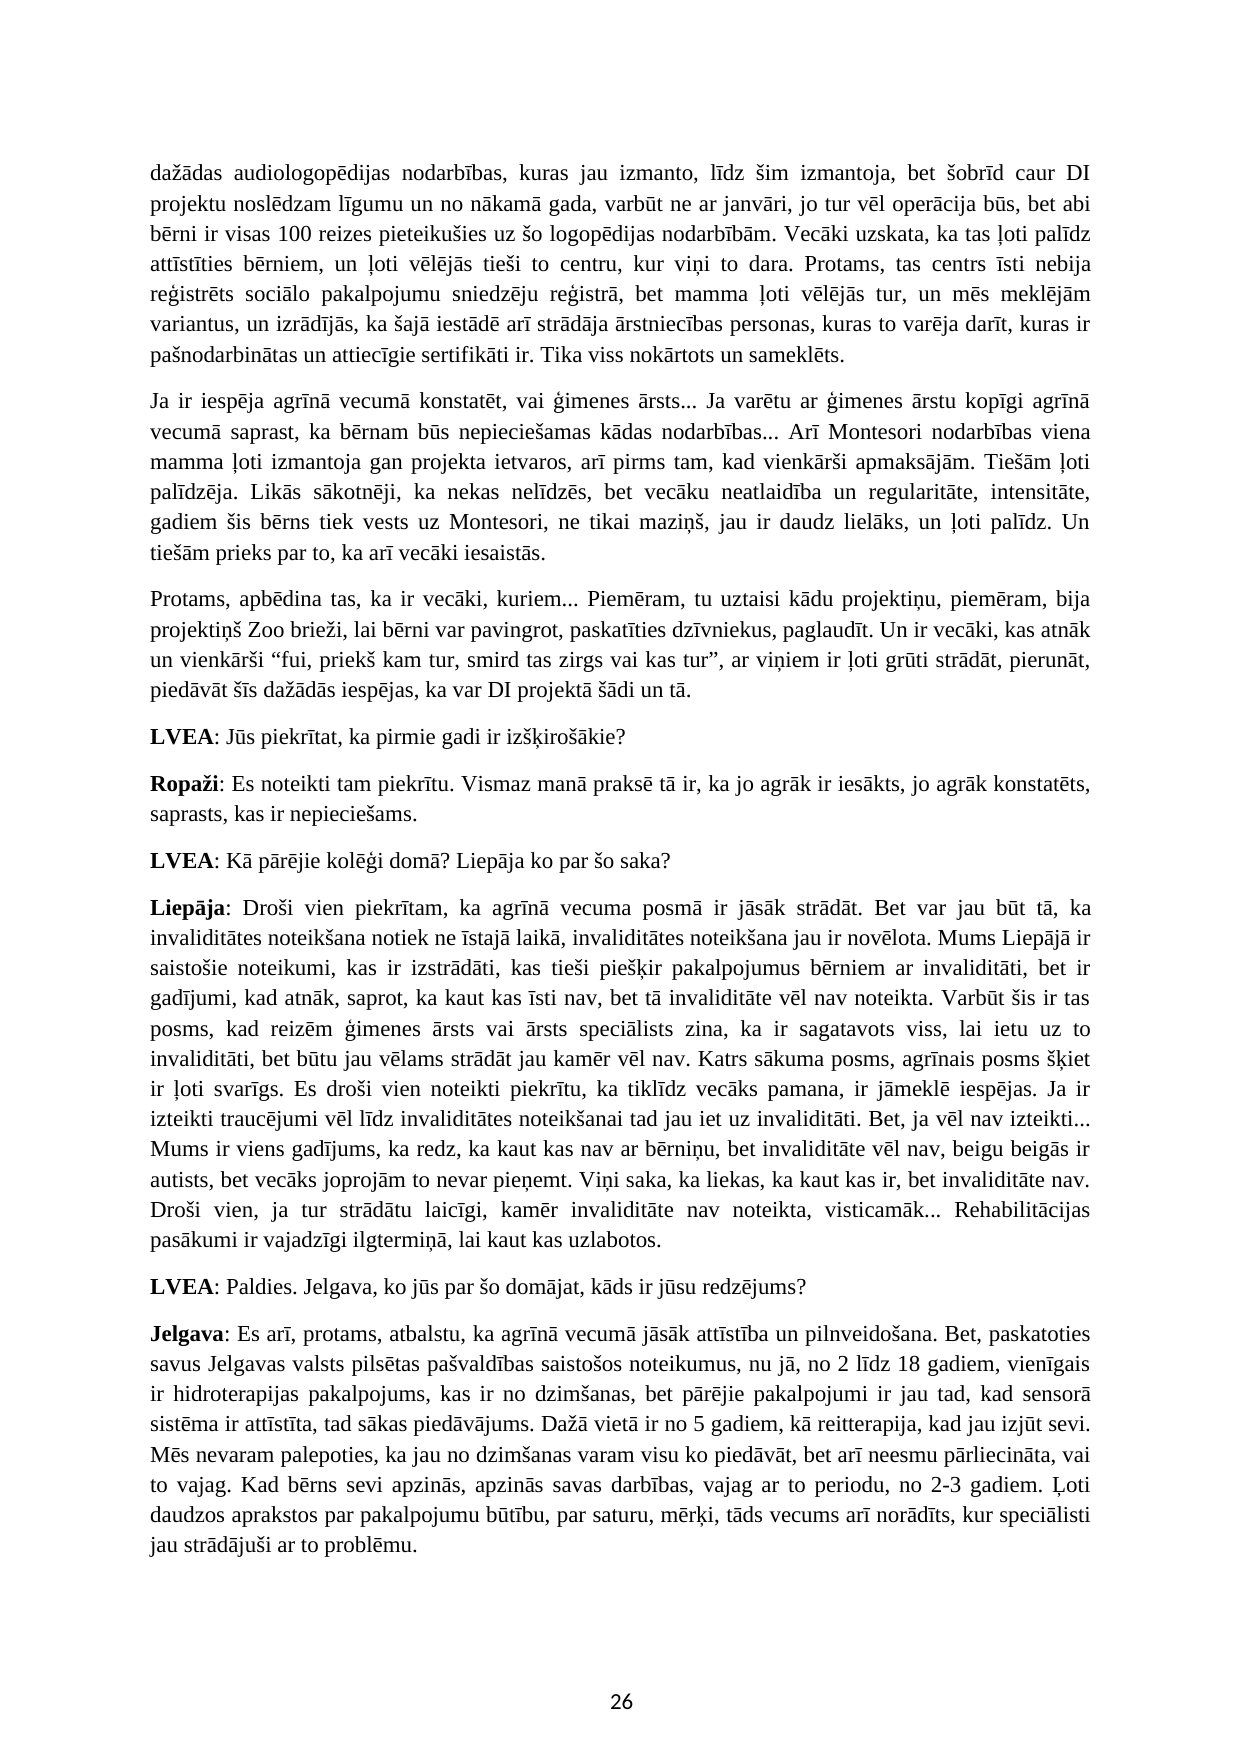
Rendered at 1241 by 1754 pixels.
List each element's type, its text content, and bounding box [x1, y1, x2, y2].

text Liepāja: Droši vien piekrītam, ka agrīnā vecuma posmā ir jāsāk strādāt. Bet var jau būt tā, ka invaliditātes noteikšana notiek ne īstajā laikā, invaliditātes noteikšana jau ir novēlota. Mums Liepājā ir saistošie noteikumi, kas ir izstrādāti, kas tieši piešķir pakalpojumus bērniem ar invaliditāti, bet ir gadījumi, kad atnāk, saprot, ka kaut kas īsti nav, bet tā invaliditāte vēl nav noteikta. Varbūt šis ir tas posms, kad reizēm ģimenes ārsts vai ārsts speciālists zina, ka ir sagatavots viss, lai ietu uz to invaliditāti, bet būtu jau vēlams strādāt jau kamēr vēl nav. Katrs sākuma posms, agrīnais posms šķiet ir ļoti svarīgs. Es droši vien noteikti piekrītu, ka tiklīdz vecāks pamana, ir jāmeklē iespējas. Ja ir izteikti traucējumi vēl līdz invaliditātes noteikšanai tad jau iet uz invaliditāti. Bet, ja vēl nav izteikti... Mums ir viens gadījums, ka redz, ka kaut kas nav ar bērniņu, bet invaliditāte vēl nav, beigu beigās ir autists, bet vecāks joprojām to nevar pieņemt. Viņi saka, ka liekas, ka kaut kas ir, bet invaliditāte nav. Droši vien, ja tur strādātu laicīgi, kamēr invaliditāte nav noteikta, visticamāk... Rehabilitācijas pasākumi ir vajadzīgi ilgtermiņā, lai kaut kas uzlabotos. [150, 894, 1092, 1252]
text Ropaži: Es noteikti tam piekrītu. Vismaz manā praksē tā ir, ka jo agrāk ir iesākts, jo agrāk konstatēts, saprasts, kas ir nepieciešams. [150, 770, 1092, 826]
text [150, 159, 1092, 367]
text LVEA: Jūs piekrītat, ka pirmie gadi ir izšķirošākie? [150, 723, 1092, 749]
text Protams, apbēdina tas, ka ir vecāki, kuriem... Piemēram, tu uztaisi kādu projektiņu, piemēram, bija projektiņš Zoo brieži, lai bērni var pavingrot, paskatīties dzīvniekus, paglaudīt. Un ir vecāki, kas atnāk un vienkārši “fui, priekš kam tur, smird tas zirgs vai kas tur”, ar viņiem ir ļoti grūti strādāt, pierunāt, piedāvāt šīs dažādās iespējas, ka var DI projektā šādi un tā. [150, 586, 1092, 702]
text Jelgava: Es arī, protams, atbalstu, ka agrīnā vecumā jāsāk attīstība un pilnveidošana. Bet, paskatoties savus Jelgavas valsts pilsētas pašvaldības saistošos noteikumus, nu jā, no 2 līdz 18 gadiem, vienīgais ir hidroterapijas pakalpojums, kas ir no dzimšanas, bet pārējie pakalpojumi ir jau tad, kad sensorā sistēma ir attīstīta, tad sākas piedāvājums. Dažā vietā ir no 5 gadiem, kā reitterapija, kad jau izjūt sevi. Mēs nevaram palepoties, ka jau no dzimšanas varam visu ko piedāvāt, bet arī neesmu pārliecināta, vai to vajag. Kad bērns sevi apzinās, apzinās savas darbības, vajag ar to periodu, no 2-3 gadiem. Ļoti daudzos aprakstos par pakalpojumu būtību, par saturu, mērķi, tāds vecums arī norādīts, kur speciālisti jau strādājuši ar to problēmu. [150, 1320, 1092, 1558]
text LVEA: Kā pārējie kolēģi domā? Liepāja ko par šo saka? [150, 847, 1092, 873]
text LVEA: Paldies. Jelgava, ko jūs par šo domājat, kāds ir jūsu redzējums? [150, 1273, 1092, 1299]
text Ja ir iespēja agrīnā vecumā konstatēt, vai ģimenes ārsts... Ja varētu ar ģimenes ārstu kopīgi agrīnā vecumā saprast, ka bērnam būs nepieciešamas kādas nodarbības... Arī Montesori nodarbības viena mamma ļoti izmantoja gan projekta ietvaros, arī pirms tam, kad vienkārši apmaksājām. Tiešām ļoti palīdzēja. Likās sākotnēji, ka nekas nelīdzēs, bet vecāku neatlaidība un regularitāte, intensitāte, gadiem šis bērns tiek vests uz Montesori, ne tikai maziņš, jau ir daudz lielāks, un ļoti palīdz. Un tiešām prieks par to, ka arī vecāki iesaistās. [150, 388, 1092, 565]
